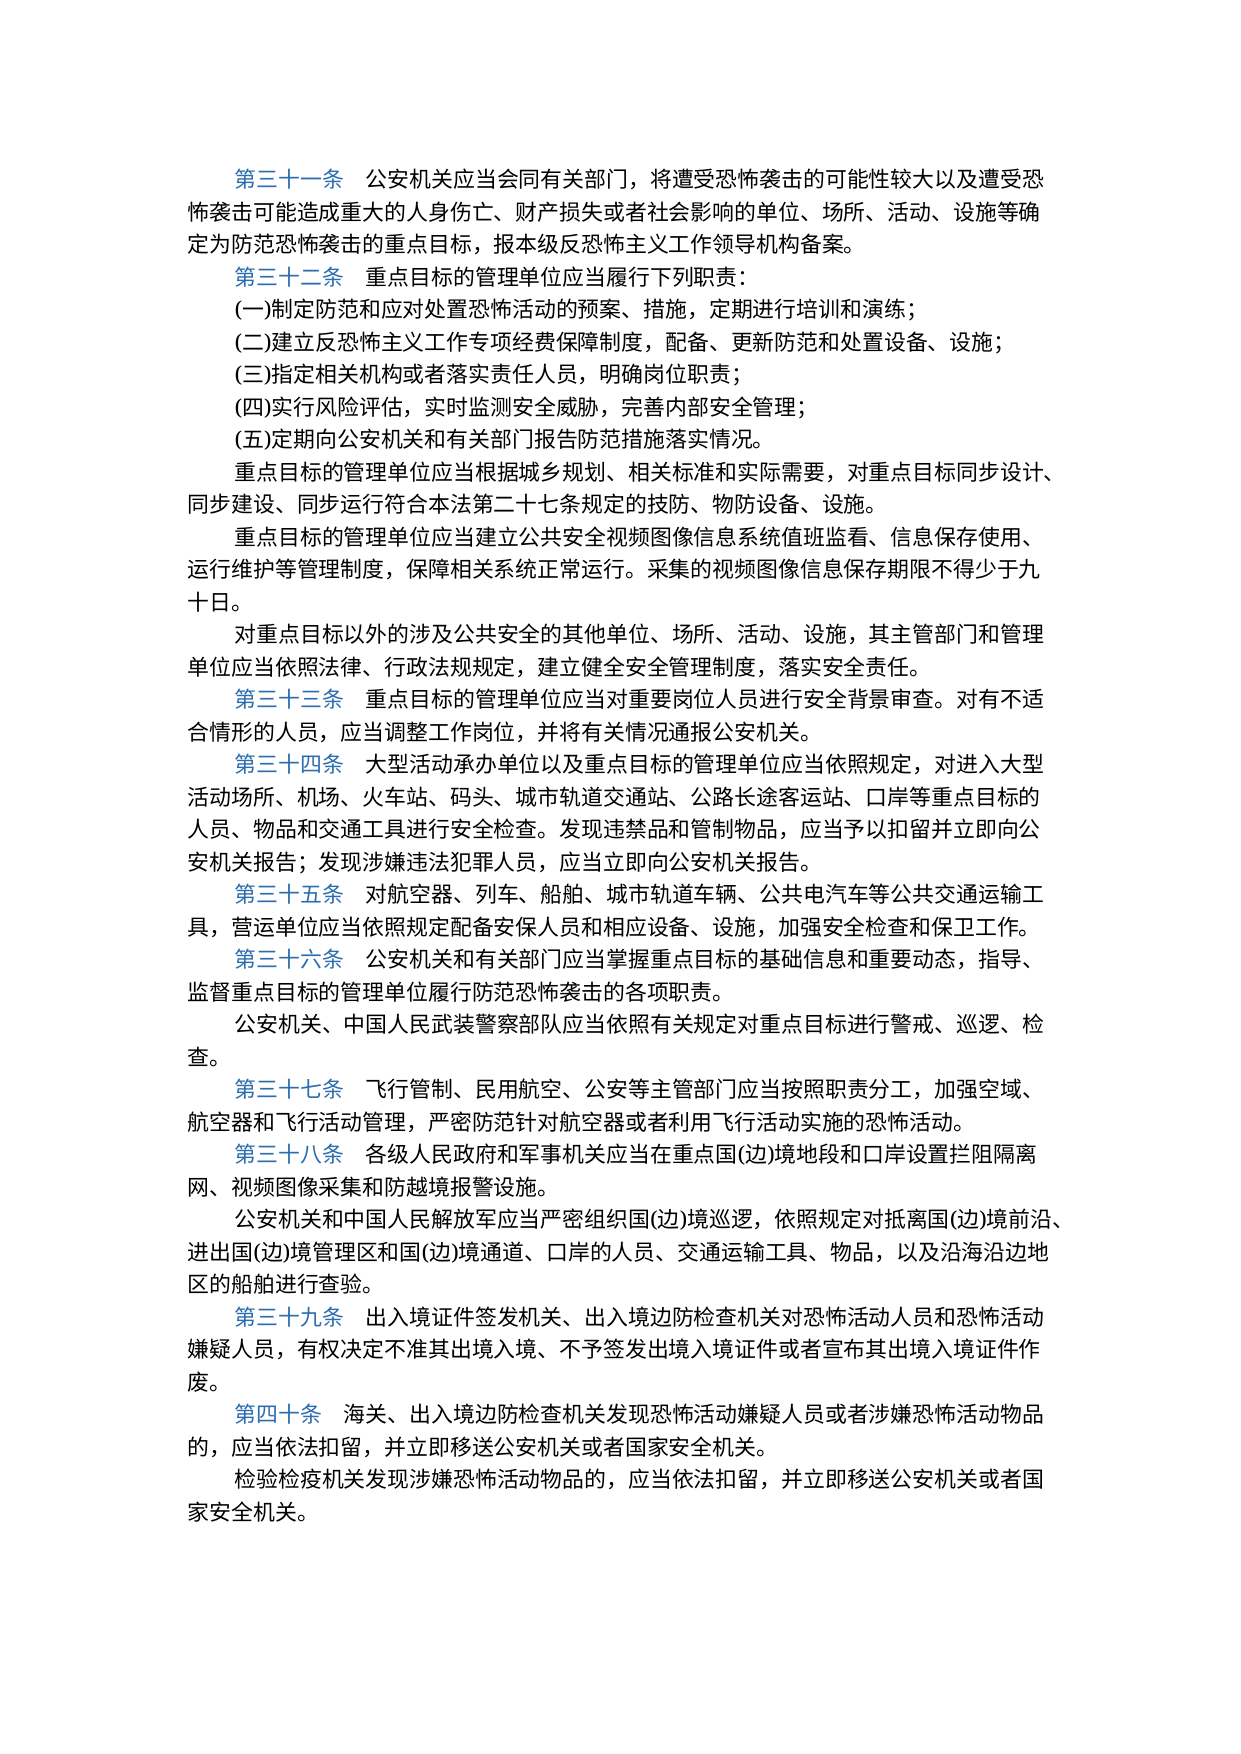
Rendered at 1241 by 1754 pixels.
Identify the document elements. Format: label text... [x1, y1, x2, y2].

text 第三十九条 出入境证件签发机关、出入境边防检查机关对恐怖活动人员和恐怖活动嫌疑人员，有权决定不准其出境入境、不予签发出境入境证件或者宣布其出境入境证件作废。 [187, 1299, 1053, 1397]
text 第三十六条 公安机关和有关部门应当掌握重点目标的基础信息和重要动态，指导、监督重点目标的管理单位履行防范恐怖袭击的各项职责。 [187, 942, 1053, 1007]
text (一)制定防范和应对处置恐怖活动的预案、措施，定期进行培训和演练； [187, 292, 1053, 324]
text (五)定期向公安机关和有关部门报告防范措施落实情况。 [187, 422, 1053, 454]
text 第三十四条 大型活动承办单位以及重点目标的管理单位应当依照规定，对进入大型活动场所、机场、火车站、码头、城市轨道交通站、公路长途客运站、口岸等重点目标的人员、物品和交通工具进行安全检查。发现违禁品和管制物品，应当予以扣留并立即向公安机关报告；发现涉嫌违法犯罪人员，应当立即向公安机关报告。 [187, 747, 1053, 877]
text 第三十七条 飞行管制、民用航空、公安等主管部门应当按照职责分工，加强空域、航空器和飞行活动管理，严密防范针对航空器或者利用飞行活动实施的恐怖活动。 [187, 1072, 1053, 1137]
text 公安机关、中国人民武装警察部队应当依照有关规定对重点目标进行警戒、巡逻、检查。 [187, 1007, 1053, 1072]
text (二)建立反恐怖主义工作专项经费保障制度，配备、更新防范和处置设备、设施； [187, 324, 1053, 357]
text 检验检疫机关发现涉嫌恐怖活动物品的，应当依法扣留，并立即移送公安机关或者国家安全机关。 [187, 1462, 1053, 1527]
text 第三十一条 公安机关应当会同有关部门，将遭受恐怖袭击的可能性较大以及遭受恐怖袭击可能造成重大的人身伤亡、财产损失或者社会影响的单位、场所、活动、设施等确定为防范恐怖袭击的重点目标，报本级反恐怖主义工作领导机构备案。 [187, 162, 1053, 259]
text 第三十二条 重点目标的管理单位应当履行下列职责： [187, 259, 1053, 292]
text 重点目标的管理单位应当根据城乡规划、相关标准和实际需要，对重点目标同步设计、同步建设、同步运行符合本法第二十七条规定的技防、物防设备、设施。 [187, 454, 1053, 519]
text 第四十条 海关、出入境边防检查机关发现恐怖活动嫌疑人员或者涉嫌恐怖活动物品的，应当依法扣留，并立即移送公安机关或者国家安全机关。 [187, 1397, 1053, 1462]
text 第三十五条 对航空器、列车、船舶、城市轨道车辆、公共电汽车等公共交通运输工具，营运单位应当依照规定配备安保人员和相应设备、设施，加强安全检查和保卫工作。 [187, 877, 1053, 942]
text 公安机关和中国人民解放军应当严密组织国(边)境巡逻，依照规定对抵离国(边)境前沿、进出国(边)境管理区和国(边)境通道、口岸的人员、交通运输工具、物品，以及沿海沿边地区的船舶进行查验。 [187, 1202, 1053, 1299]
text 对重点目标以外的涉及公共安全的其他单位、场所、活动、设施，其主管部门和管理单位应当依照法律、行政法规规定，建立健全安全管理制度，落实安全责任。 [187, 617, 1053, 682]
text (三)指定相关机构或者落实责任人员，明确岗位职责； [187, 357, 1053, 389]
text 第三十三条 重点目标的管理单位应当对重要岗位人员进行安全背景审查。对有不适合情形的人员，应当调整工作岗位，并将有关情况通报公安机关。 [187, 682, 1053, 747]
text 第三十八条 各级人民政府和军事机关应当在重点国(边)境地段和口岸设置拦阻隔离网、视频图像采集和防越境报警设施。 [187, 1137, 1053, 1202]
text 重点目标的管理单位应当建立公共安全视频图像信息系统值班监看、信息保存使用、运行维护等管理制度，保障相关系统正常运行。采集的视频图像信息保存期限不得少于九十日。 [187, 519, 1053, 617]
text (四)实行风险评估，实时监测安全威胁，完善内部安全管理； [187, 389, 1053, 422]
